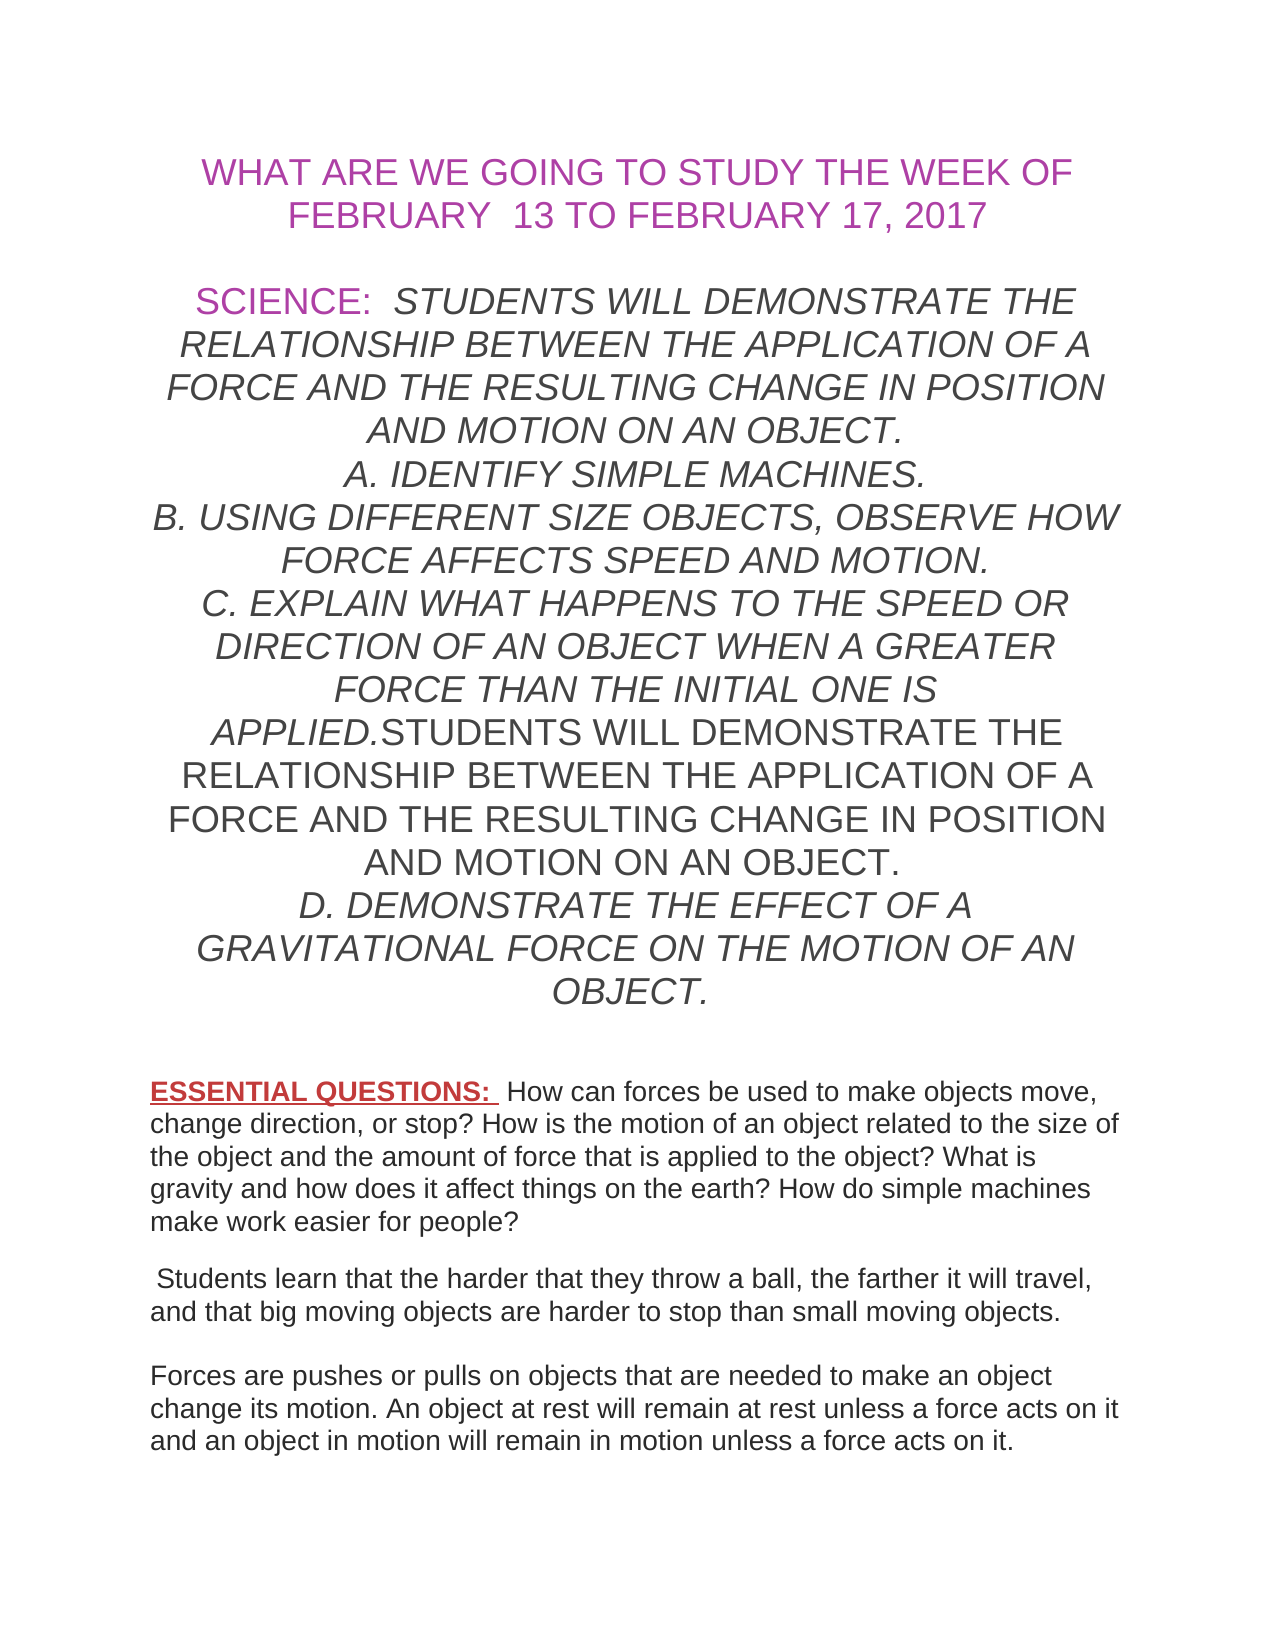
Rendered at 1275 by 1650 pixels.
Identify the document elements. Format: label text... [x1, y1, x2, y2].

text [150, 1075, 1125, 1489]
text WHAT ARE WE GOING TO STUDY THE WEEK OF FEBRUARY 13 TO FEBRUARY 17, 2017 SCIENCE:​ STUDENTS WILL DEMONSTRATE THE RELATIONSHIP BETWEEN THE APPLICATION OF A FORCE AND THE RESULTING CHANGE IN POSITION AND MOTION ON AN OBJECT. A. IDENTIFY SIMPLE MACHINES. B. USING DIFFERENT SIZE OBJECTS, OBSERVE HOW FORCE AFFECTS SPEED AND MOTION. C. EXPLAIN WHAT HAPPENS TO THE SPEED OR DIRECTION OF AN OBJECT WHEN A GREATER FORCE THAN THE INITIAL ONE IS APPLIED.STUDENTS WILL DEMONSTRATE THE RELATIONSHIP BETWEEN THE APPLICATION OF A FORCE AND THE RESULTING CHANGE IN POSITION AND MOTION ON AN OBJECT. ​ ​D. DEMONSTRATE THE EFFECT OF A GRAVITATIONAL FORCE ON THE MOTION OF AN OBJECT. [150, 150, 1125, 1012]
